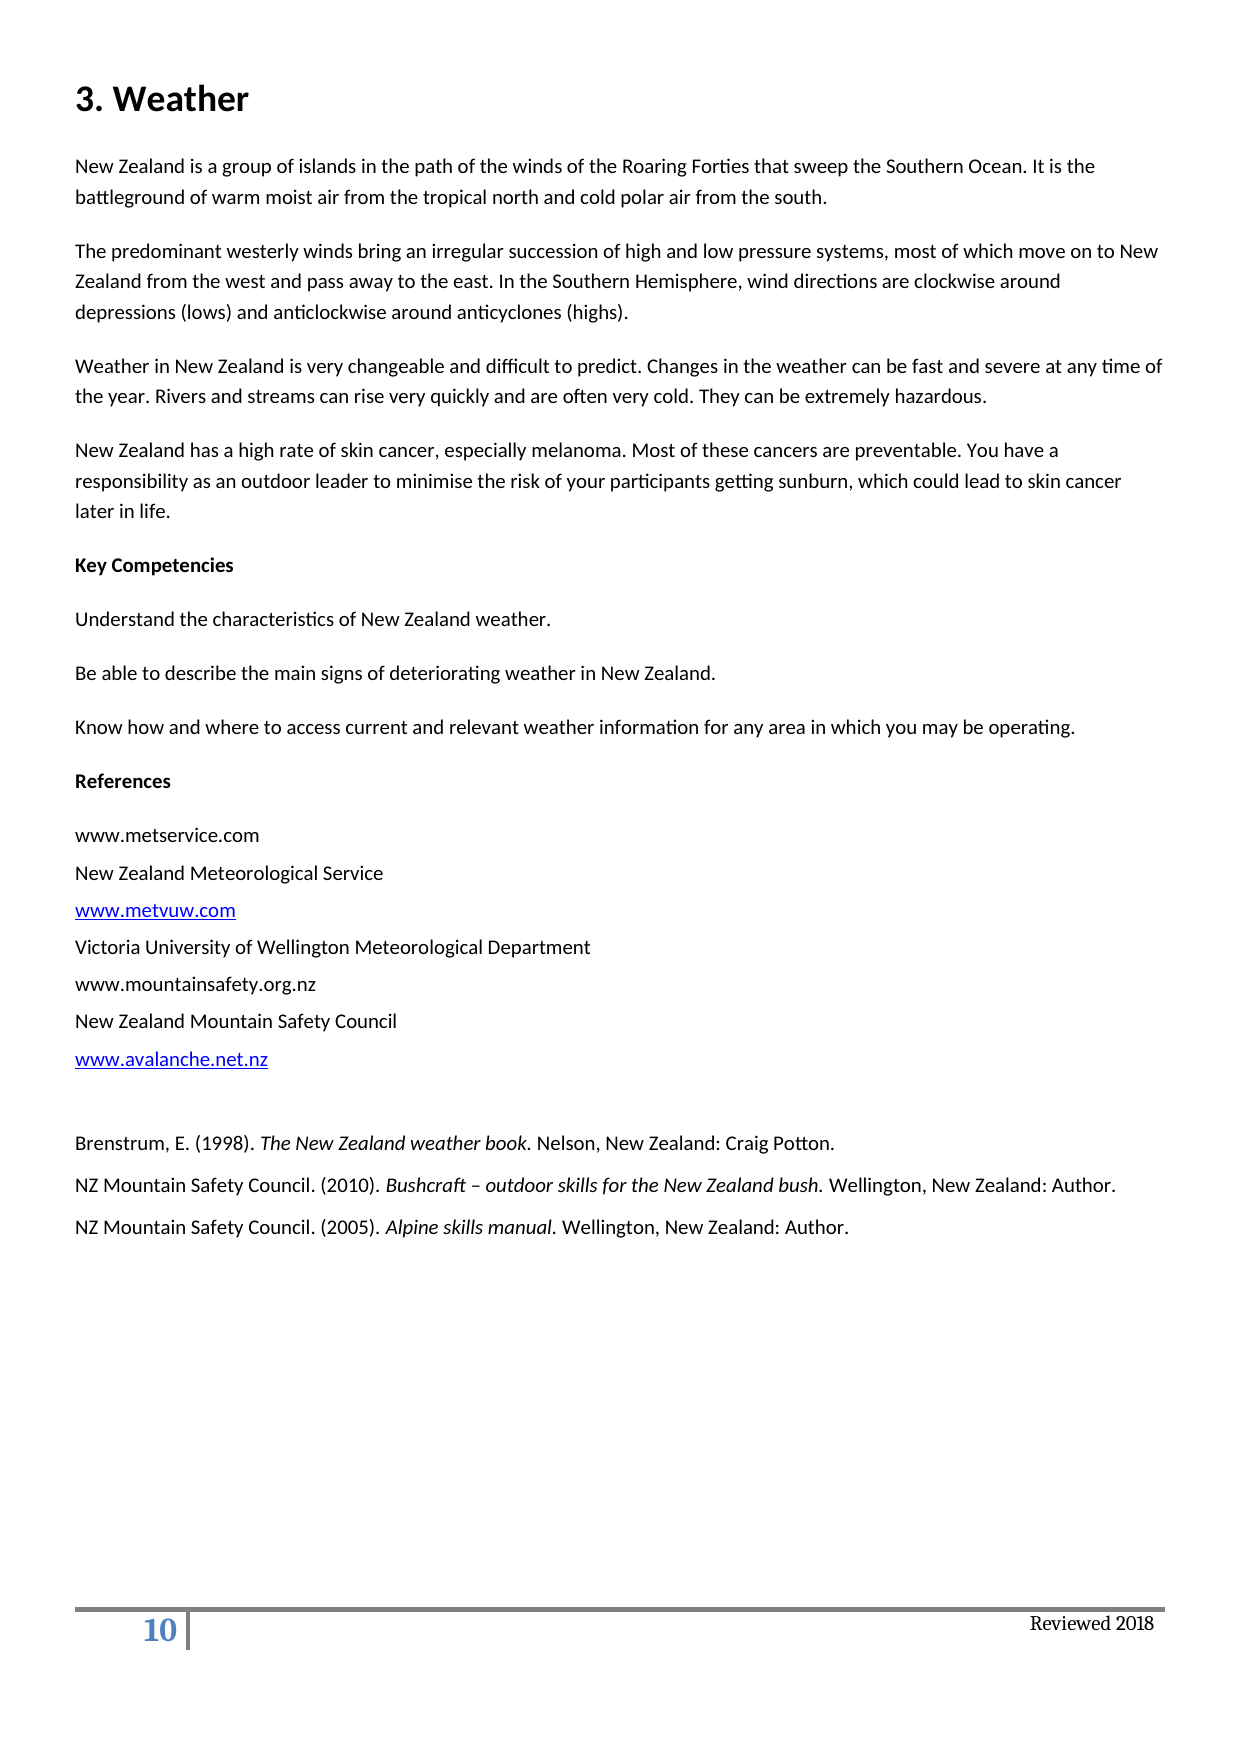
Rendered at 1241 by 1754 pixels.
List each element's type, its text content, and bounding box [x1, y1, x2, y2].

text 3. Weather [75, 75, 1165, 121]
text References [75, 769, 1165, 794]
text Victoria University of Wellington Meteorological Department [75, 934, 1165, 960]
text The predominant westerly winds bring an irregular succession of high and low pressure systems, most of which move on to New Zealand from the west and pass away to the east. In the Southern Hemisphere, wind directions are clockwise around depressions (lows) and anticlockwise around anticyclones (highs). [75, 238, 1165, 324]
text New Zealand Meteorological Service [75, 860, 1165, 885]
text NZ Mountain Safety Council. (2005). Alpine skills manual. Wellington, New Zealand: Author. [75, 1214, 1165, 1240]
text Key Competencies [75, 552, 1165, 578]
text Brenstrum, E. (1998). The New Zealand weather book. Nelson, New Zealand: Craig Potton. [75, 1130, 1165, 1156]
text Understand the characteristics of New Zealand weather. [75, 606, 1165, 632]
text New Zealand Mountain Safety Council [75, 1009, 1165, 1034]
text New Zealand has a high rate of skin cancer, especially melanoma. Most of these cancers are preventable. You have a responsibility as an outdoor leader to minimise the risk of your participants getting sunburn, which could lead to skin cancer later in life. [75, 437, 1165, 524]
text Be able to describe the main signs of deteriorating weather in New Zealand. [75, 661, 1165, 686]
text Know how and where to access current and relevant weather information for any area in which you may be operating. [75, 714, 1165, 740]
text NZ Mountain Safety Council. (2010). Bushcraft – outdoor skills for the New Zealand bush. Wellington, New Zealand: Author. [75, 1172, 1165, 1198]
text www.mountainsafety.org.nz [75, 971, 1165, 997]
text www.metservice.com [75, 823, 1165, 848]
text Weather in New Zealand is very changeable and difficult to predict. Changes in the weather can be fast and severe at any time of the year. Rivers and streams can rise very quickly and are often very cold. They can be extremely hazardous. [75, 353, 1165, 409]
text www.avalanche.net.nz [75, 1046, 1165, 1071]
text www.metvuw.com [75, 897, 1165, 922]
text New Zealand is a group of islands in the path of the winds of the Roaring Forties that sweep the Southern Ocean. It is the battleground of warm moist air from the tropical north and cold polar air from the south. [75, 154, 1165, 209]
